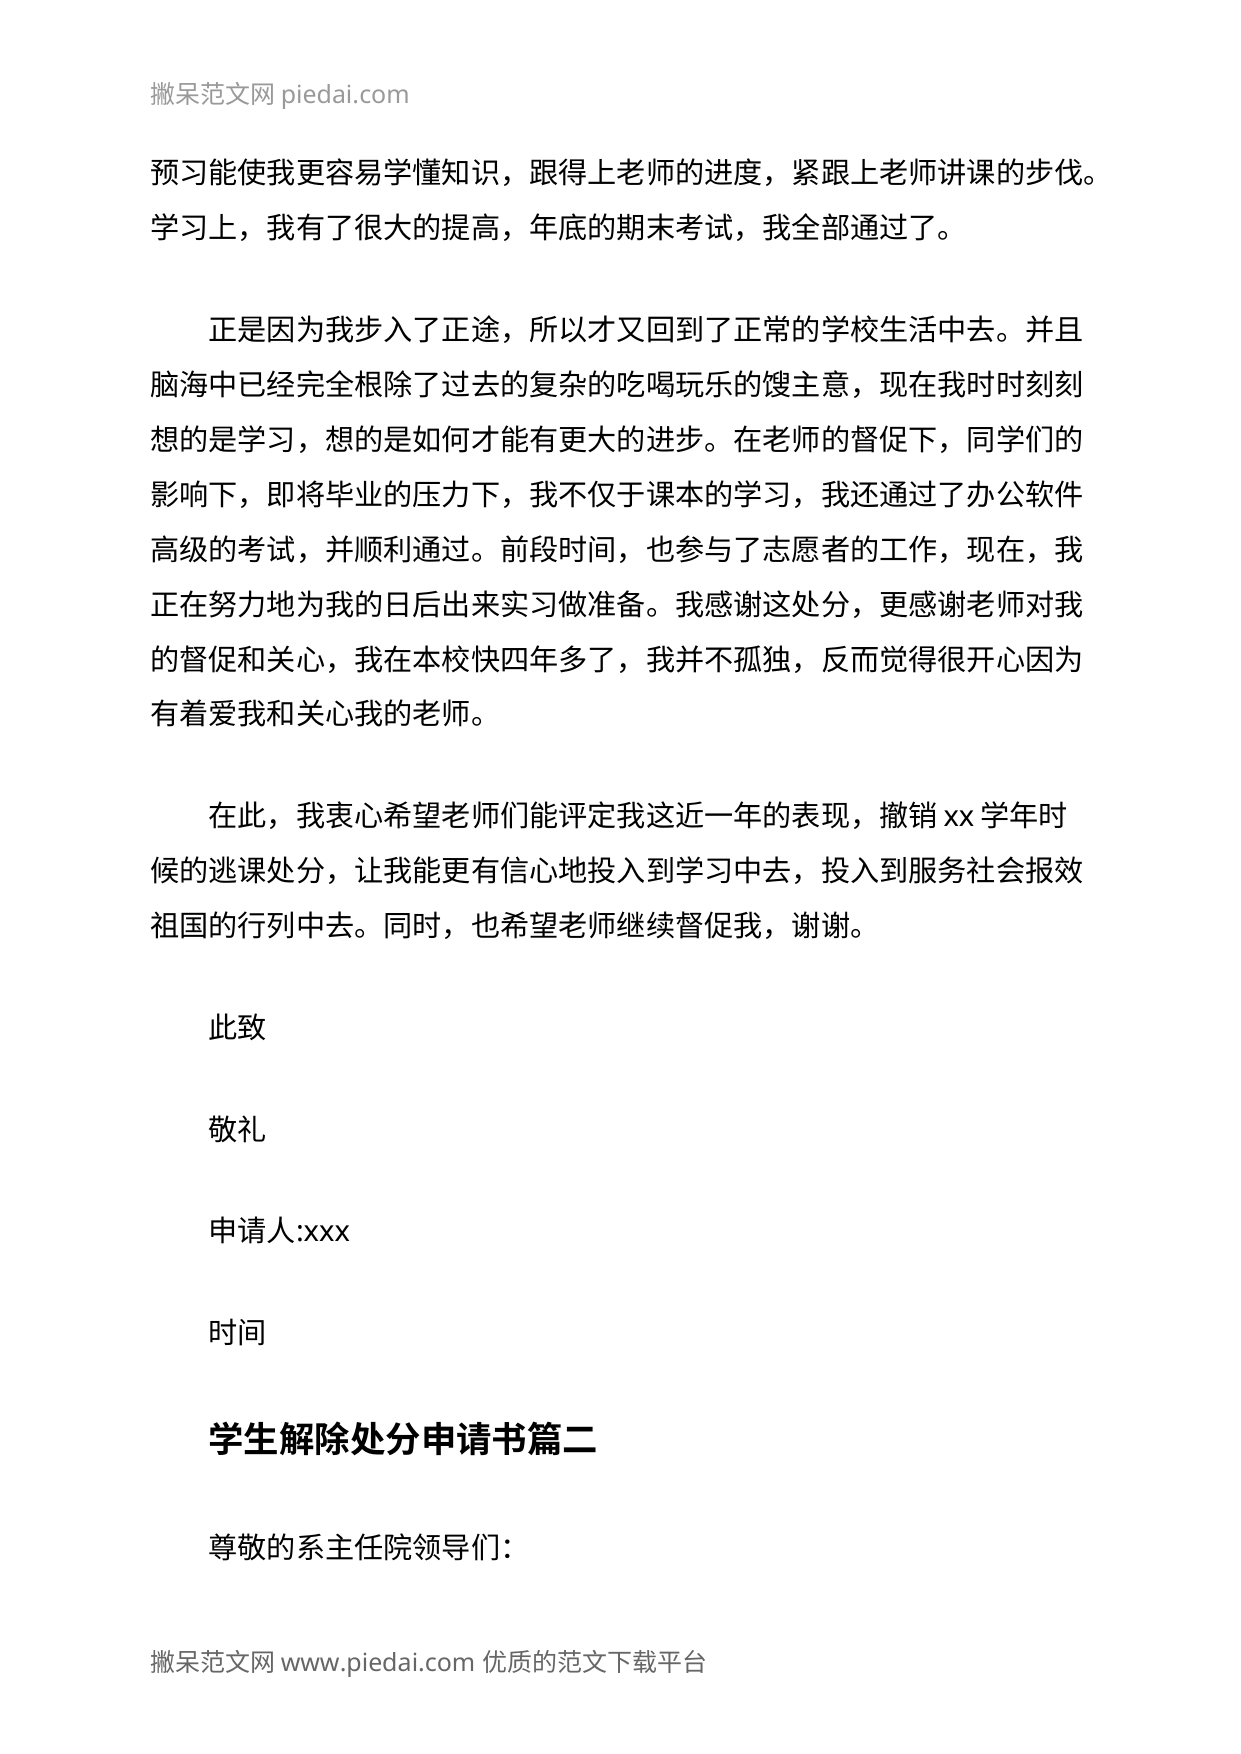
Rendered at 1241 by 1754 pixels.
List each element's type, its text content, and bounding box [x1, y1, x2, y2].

text 敬礼 [150, 1106, 1090, 1148]
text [150, 150, 1090, 247]
text 时间 [150, 1310, 1090, 1352]
text 正是因为我步入了正途，所以才又回到了正常的学校生活中去。并且脑海中已经完全根除了过去的复杂的吃喝玩乐的馊主意，现在我时时刻刻想的是学习，想的是如何才能有更大的进步。在老师的督促下，同学们的影响下，即将毕业的压力下，我不仅于课本的学习，我还通过了办公软件高级的考试，并顺利通过。前段时间，也参与了志愿者的工作，现在，我正在努力地为我的日后出来实习做准备。我感谢这处分，更感谢老师对我的督促和关心，我在本校快四年多了，我并不孤独，反而觉得很开心因为有着爱我和关心我的老师。 [150, 307, 1090, 733]
text 在此，我衷心希望老师们能评定我这近一年的表现，撤销xx学年时候的逃课处分，让我能更有信心地投入到学习中去，投入到服务社会报效祖国的行列中去。同时，也希望老师继续督促我，谢谢。 [150, 793, 1090, 945]
text 申请人:xxx [150, 1208, 1090, 1250]
text 学生解除处分申请书篇二 [150, 1412, 1090, 1463]
text 此致 [150, 1004, 1090, 1047]
text 尊敬的系主任院领导们： [150, 1525, 1090, 1567]
